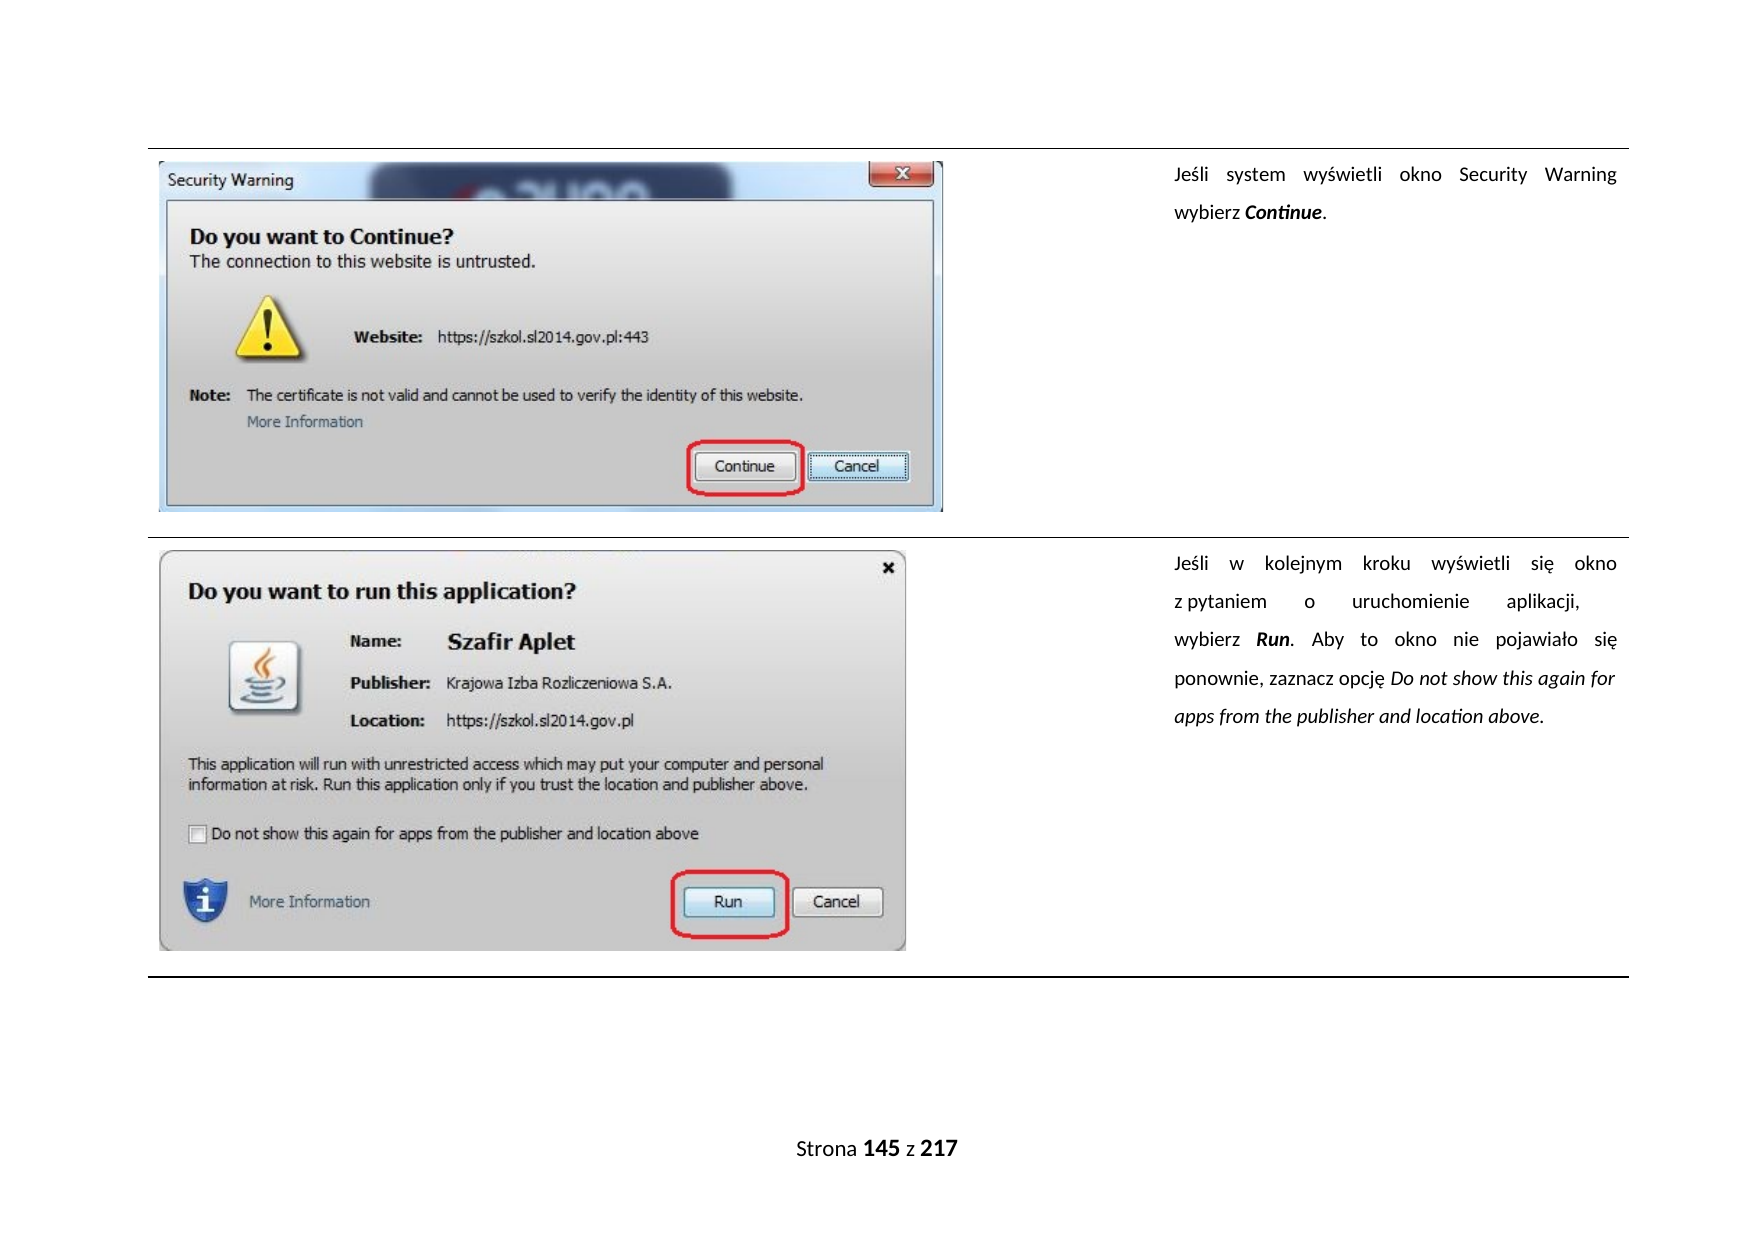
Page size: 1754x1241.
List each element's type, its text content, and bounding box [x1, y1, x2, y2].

table_cell [148, 538, 1163, 976]
picture [158, 161, 944, 512]
table_cell Jeśli system wyświetli okno Security Warning wybierz Continue. [1163, 149, 1629, 537]
table_cell [148, 149, 1163, 537]
table_cell Jeśli w kolejnym kroku wyświetli się okno z pytaniem o uruchomienie aplikacji, wybierz Run. Aby to okno nie pojawiało się ponownie, zaznacz opcję Do not show this again for apps from the publisher and location above. [1163, 538, 1629, 976]
picture [158, 550, 907, 951]
